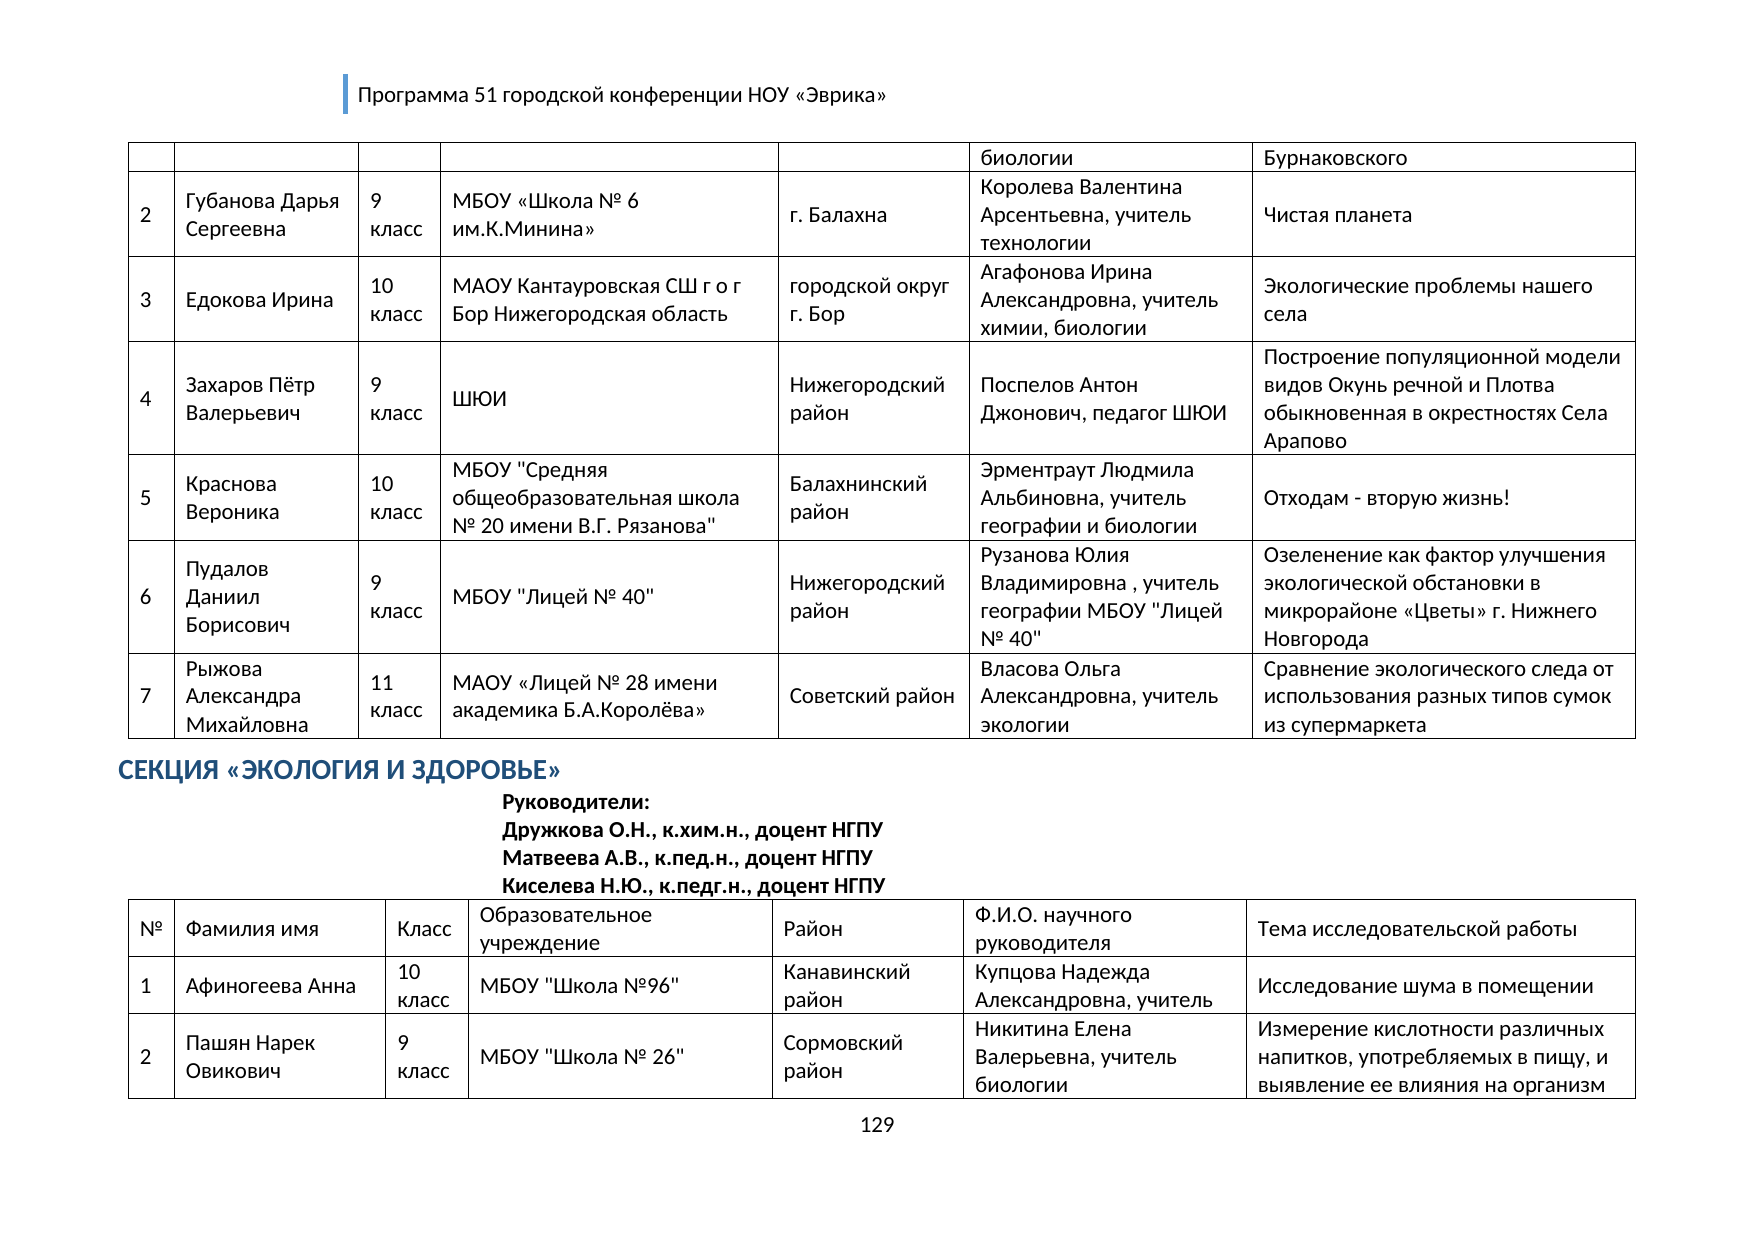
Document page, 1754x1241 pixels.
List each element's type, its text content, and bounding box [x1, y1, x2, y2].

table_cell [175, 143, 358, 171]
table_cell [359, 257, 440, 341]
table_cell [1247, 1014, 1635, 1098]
text Руководители: [502, 787, 1636, 815]
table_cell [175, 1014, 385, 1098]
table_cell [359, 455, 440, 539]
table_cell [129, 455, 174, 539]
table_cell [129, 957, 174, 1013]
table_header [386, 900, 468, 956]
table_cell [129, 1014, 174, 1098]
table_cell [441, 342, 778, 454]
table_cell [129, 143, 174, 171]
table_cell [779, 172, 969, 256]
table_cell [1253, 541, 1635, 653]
text Матвеева А.В., к.пед.н., доцент НГПУ [118, 843, 1636, 871]
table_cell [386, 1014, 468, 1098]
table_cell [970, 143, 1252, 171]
text Киселева Н.Ю., к.педг.н., доцент НГПУ [502, 871, 1636, 899]
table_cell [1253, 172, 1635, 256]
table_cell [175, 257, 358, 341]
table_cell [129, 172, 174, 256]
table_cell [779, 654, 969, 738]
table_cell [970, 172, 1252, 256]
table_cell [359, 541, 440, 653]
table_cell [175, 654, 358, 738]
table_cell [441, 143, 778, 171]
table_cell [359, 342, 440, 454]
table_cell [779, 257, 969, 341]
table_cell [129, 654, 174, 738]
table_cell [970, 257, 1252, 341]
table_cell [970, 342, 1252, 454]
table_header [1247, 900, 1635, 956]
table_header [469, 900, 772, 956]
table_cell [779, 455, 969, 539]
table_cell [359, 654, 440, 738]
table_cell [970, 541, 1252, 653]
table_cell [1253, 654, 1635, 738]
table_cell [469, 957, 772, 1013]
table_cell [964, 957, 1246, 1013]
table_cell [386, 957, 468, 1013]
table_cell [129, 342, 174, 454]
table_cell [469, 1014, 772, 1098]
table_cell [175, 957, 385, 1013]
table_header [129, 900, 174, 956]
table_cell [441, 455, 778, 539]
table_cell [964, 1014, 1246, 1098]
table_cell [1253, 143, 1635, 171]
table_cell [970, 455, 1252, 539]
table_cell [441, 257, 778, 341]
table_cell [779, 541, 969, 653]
subtitle секция «Экология и здоровье» [118, 751, 1636, 787]
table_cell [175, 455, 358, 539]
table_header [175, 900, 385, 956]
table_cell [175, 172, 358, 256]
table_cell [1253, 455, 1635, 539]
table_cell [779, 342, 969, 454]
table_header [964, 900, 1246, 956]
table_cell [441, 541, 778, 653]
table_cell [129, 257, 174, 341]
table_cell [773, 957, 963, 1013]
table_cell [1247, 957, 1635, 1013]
text Дружкова О.Н., к.хим.н., доцент НГПУ [502, 815, 1636, 843]
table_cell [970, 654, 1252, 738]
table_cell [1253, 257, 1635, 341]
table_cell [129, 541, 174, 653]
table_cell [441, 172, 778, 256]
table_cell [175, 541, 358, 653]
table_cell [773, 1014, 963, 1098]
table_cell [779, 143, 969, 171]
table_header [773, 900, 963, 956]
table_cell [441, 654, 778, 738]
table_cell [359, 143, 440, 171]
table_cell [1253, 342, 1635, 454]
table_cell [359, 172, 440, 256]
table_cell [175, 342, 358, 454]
